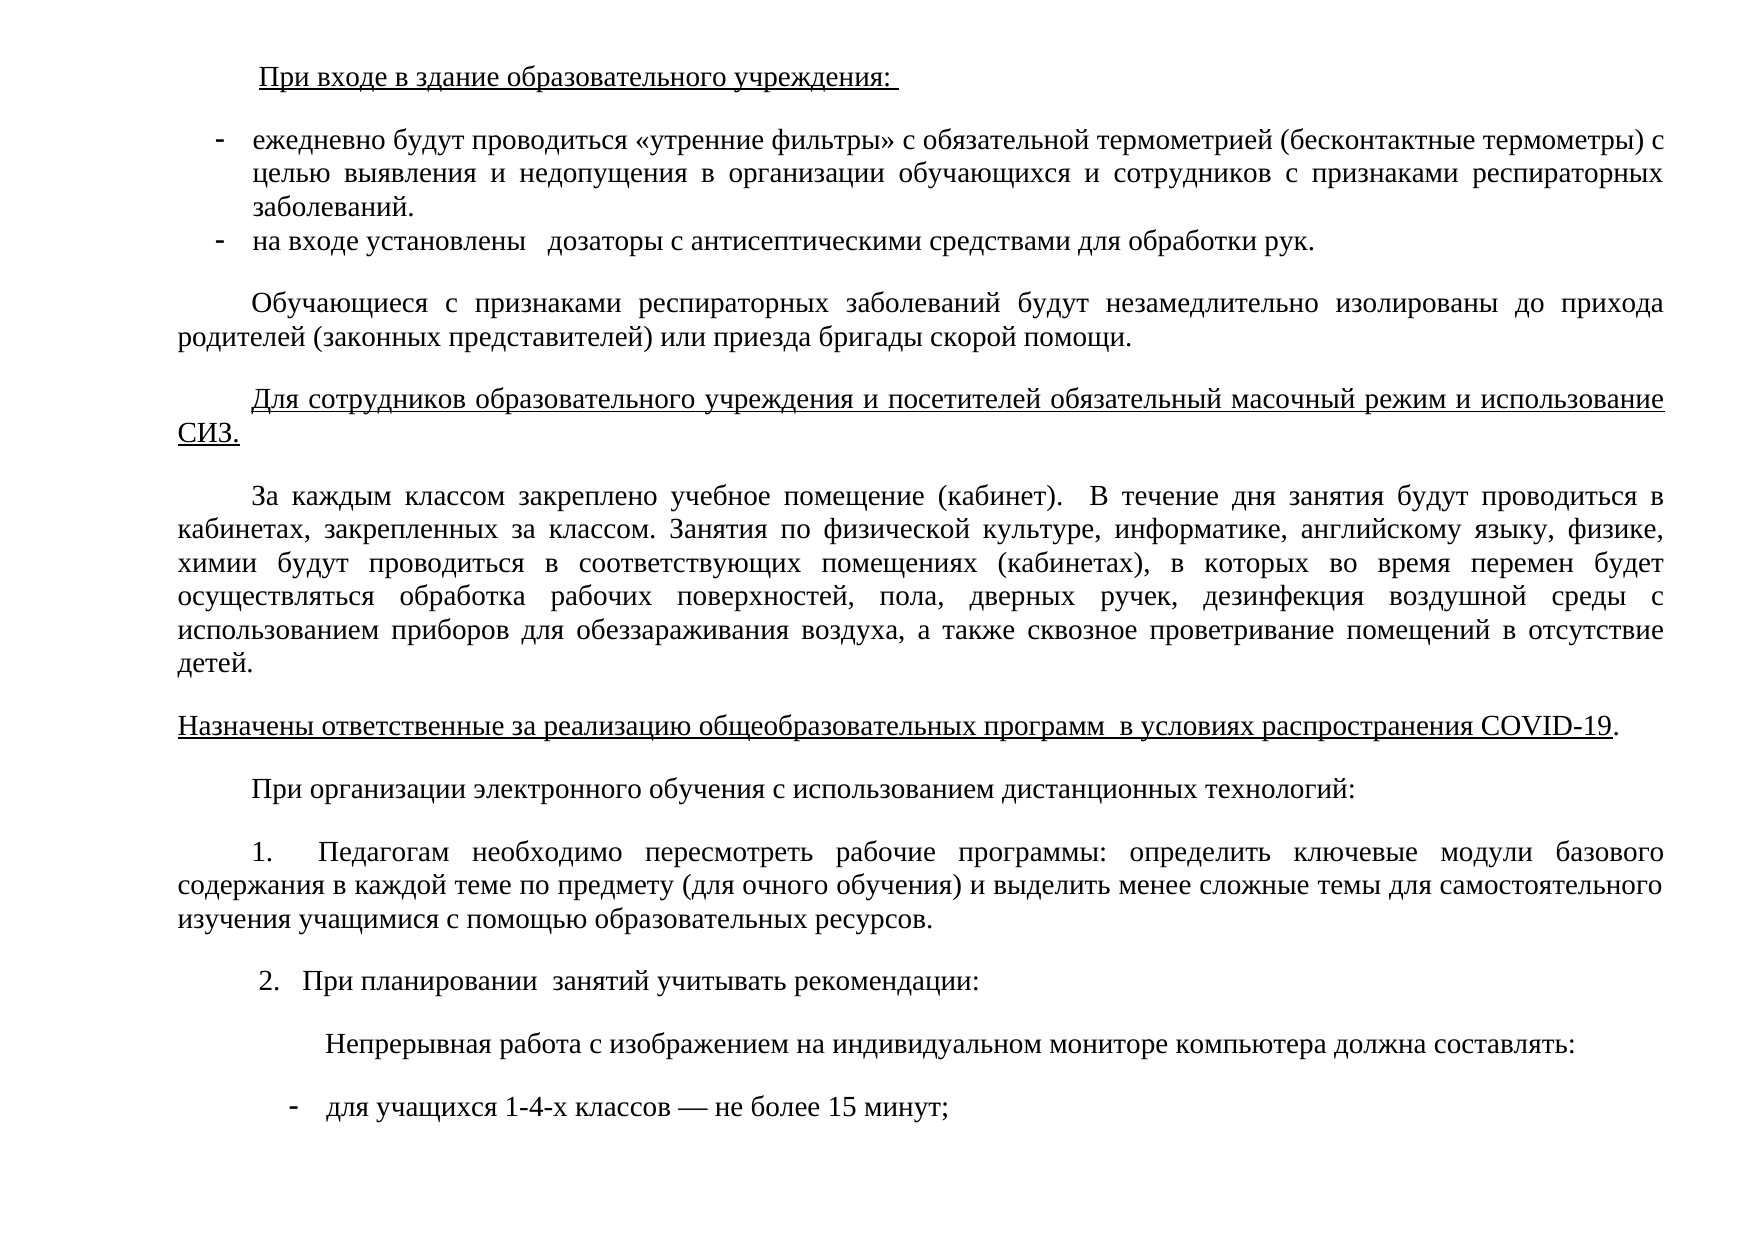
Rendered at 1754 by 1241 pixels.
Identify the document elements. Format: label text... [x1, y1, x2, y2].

list ежедневно будут проводиться «утренние фильтры» с обязательной термометрией (бесконтактные термометры) с целью выявления и недопущения в организации обучающихся и сотрудников с признаками респираторных заболеваний. [215, 122, 1665, 223]
text За каждым классом закреплено учебное помещение (кабинет). В течение дня занятия будут проводиться в кабинетах, закрепленных за классом. Занятия по физической культуре, информатике, английскому языку, физике, химии будут проводиться в соответствующих помещениях (кабинетах), в которых во время перемен будет осуществляться обработка рабочих поверхностей, пола, дверных ручек, дезинфекция воздушной среды с использованием приборов для обеззараживания воздуха, а также сквозное проветривание помещений в отсутствие детей. [177, 478, 1665, 679]
list для учащихся 1-4-х классов — не более 15 минут; [288, 1089, 1665, 1123]
list на входе установлены дозаторы с антисептическими средствами для обработки рук. [215, 223, 1665, 256]
text Назначены ответственные за реализацию общеобразовательных программ в условиях распространения COVID-19. [177, 708, 1665, 742]
text При организации электронного обучения с использованием дистанционных технологий: [177, 771, 1665, 804]
text При входе в здание образовательного учреждения: [177, 59, 1665, 93]
text Обучающиеся с признаками респираторных заболеваний будут незамедлительно изолированы до прихода родителей (законных представителей) или приезда бригады скорой помощи. [177, 285, 1665, 352]
text 1. Педагогам необходимо пересмотреть рабочие программы: определить ключевые модули базового содержания в каждой теме по предмету (для очного обучения) и выделить менее сложные темы для самостоятельного изучения учащимися с помощью образовательных ресурсов. [177, 834, 1665, 934]
text 2. При планировании занятий учитывать рекомендации: [177, 963, 1665, 997]
text Для сотрудников образовательного учреждения и посетителей обязательный масочный режим и использование СИЗ. [177, 382, 1665, 449]
text Непрерывная работа с изображением на индивидуальном мониторе компьютера должна составлять: [177, 1026, 1665, 1060]
